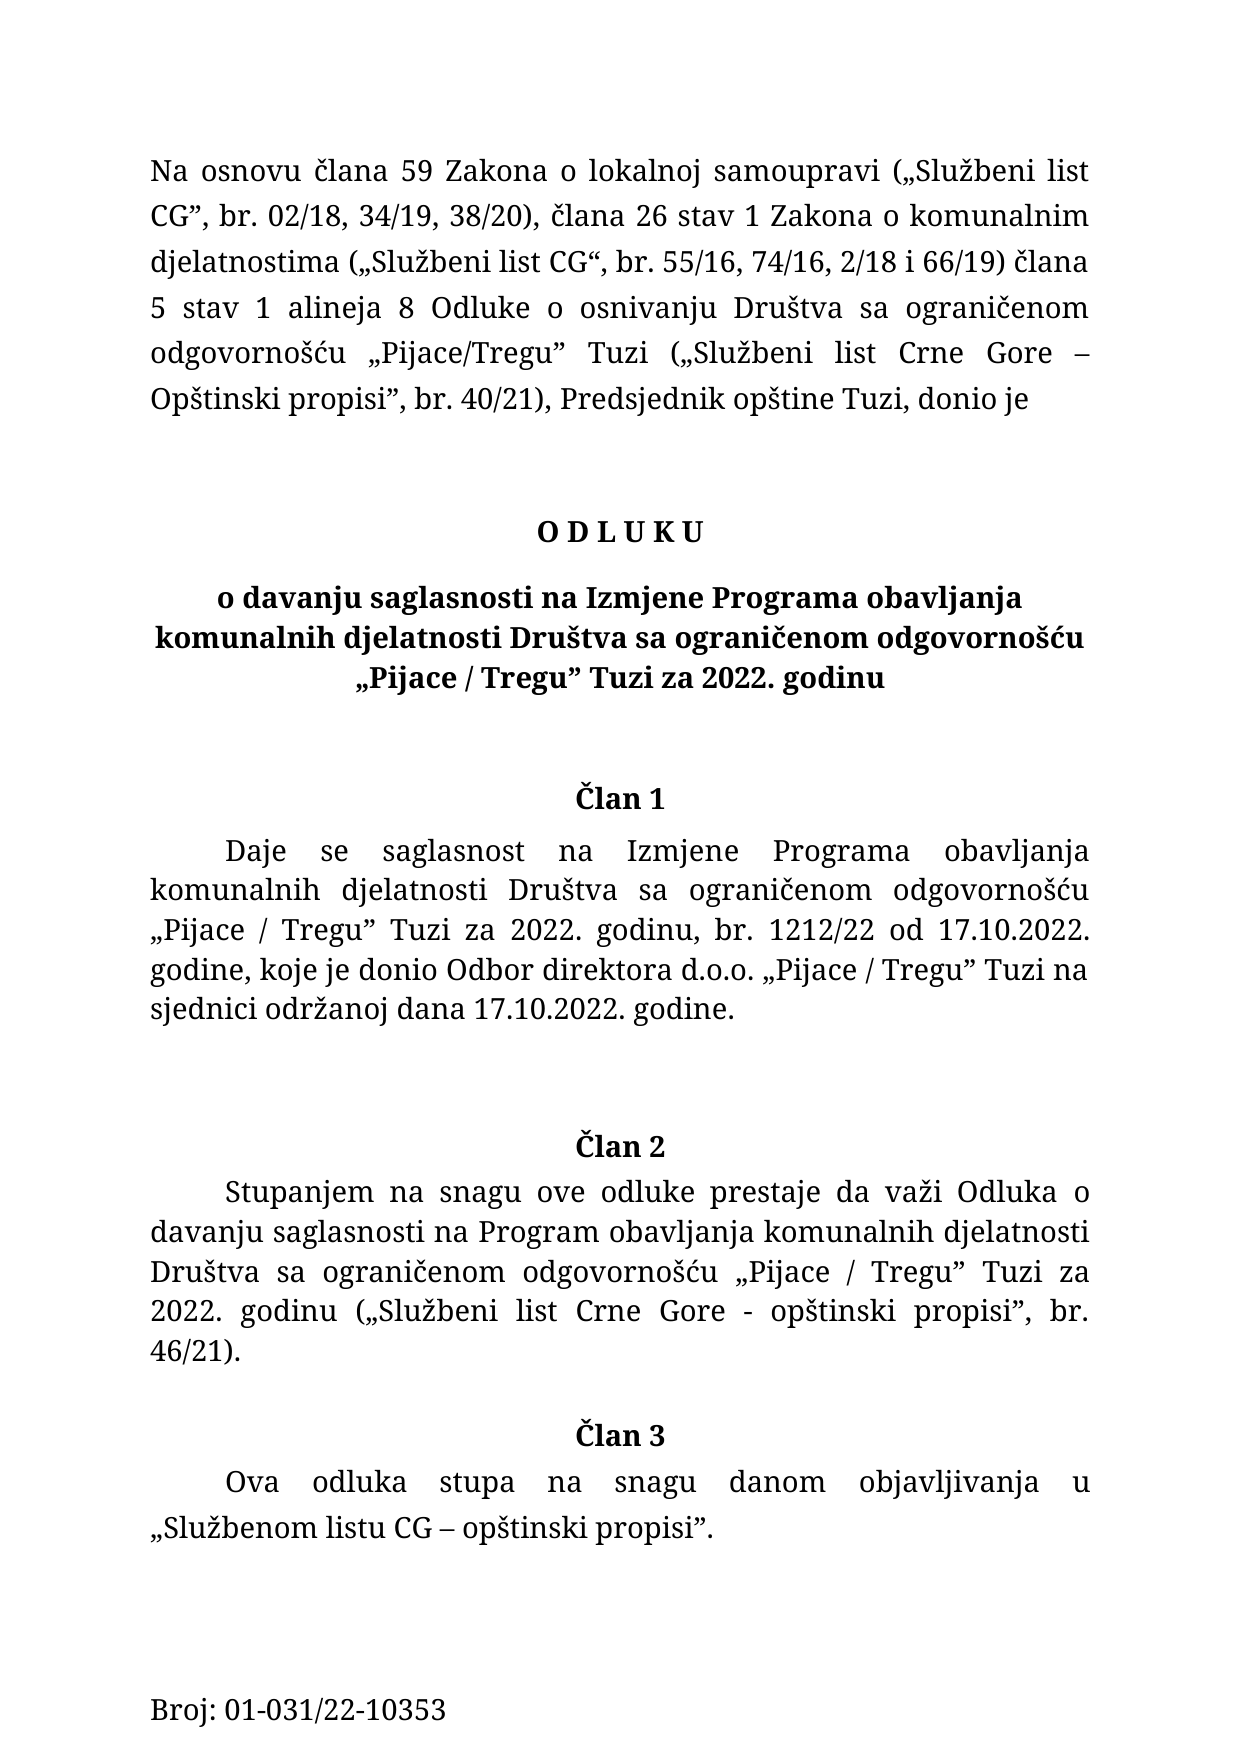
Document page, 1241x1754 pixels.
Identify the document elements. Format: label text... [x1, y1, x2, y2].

text O D L U K U [150, 511, 1090, 551]
text Na osnovu člana 59 Zakona o lokalnoj samoupravi („Službeni list CG”, br. 02/18, 34/19, 38/20), člana 26 stav 1 Zakona o komunalnim djelatnostima („Službeni list CG“, br. 55/16, 74/16, 2/18 i 66/19) člana 5 stav 1 alineja 8 Odluke o osnivanju Društva sa ograničenom odgovornošću „Pijace/Tregu” Tuzi („Službeni list Crne Gore – Opštinski propisi”, br. 40/21), Predsjednik opštine Tuzi, donio je [150, 150, 1090, 418]
text Stupanjem na snagu ove odluke prestaje da važi Odluka o davanju saglasnosti na Program obavljanja komunalnih djelatnosti Društva sa ograničenom odgovornošću „Pijace / Tregu” Tuzi za 2022. godinu („Službeni list Crne Gore - opštinski propisi”, br. 46/21). [150, 1172, 1090, 1370]
text o davanju saglasnosti na Izmjene Programa obavljanja komunalnih djelatnosti Društva sa ograničenom odgovornošću „Pijace / Tregu” Tuzi za 2022. godinu [150, 577, 1090, 697]
text Član 1 [150, 778, 1090, 818]
text Daje se saglasnost na Izmjene Programa obavljanja komunalnih djelatnosti Društva sa ograničenom odgovornošću „Pijace / Tregu” Tuzi za 2022. godinu, br. 1212/22 od 17.10.2022. godine, koje je donio Odbor direktora d.o.o. „Pijace / Tregu” Tuzi na sjednici održanoj dana 17.10.2022. godine. [150, 830, 1090, 1028]
text Broj: 01-031/22-10353 [150, 1689, 1090, 1729]
text Ova odluka stupa na snagu danom objavljivanja u „Službenom listu CG – opštinski propisi”. [150, 1461, 1090, 1547]
text Član 2 [150, 1126, 1090, 1166]
text Član 3 [150, 1416, 1090, 1455]
